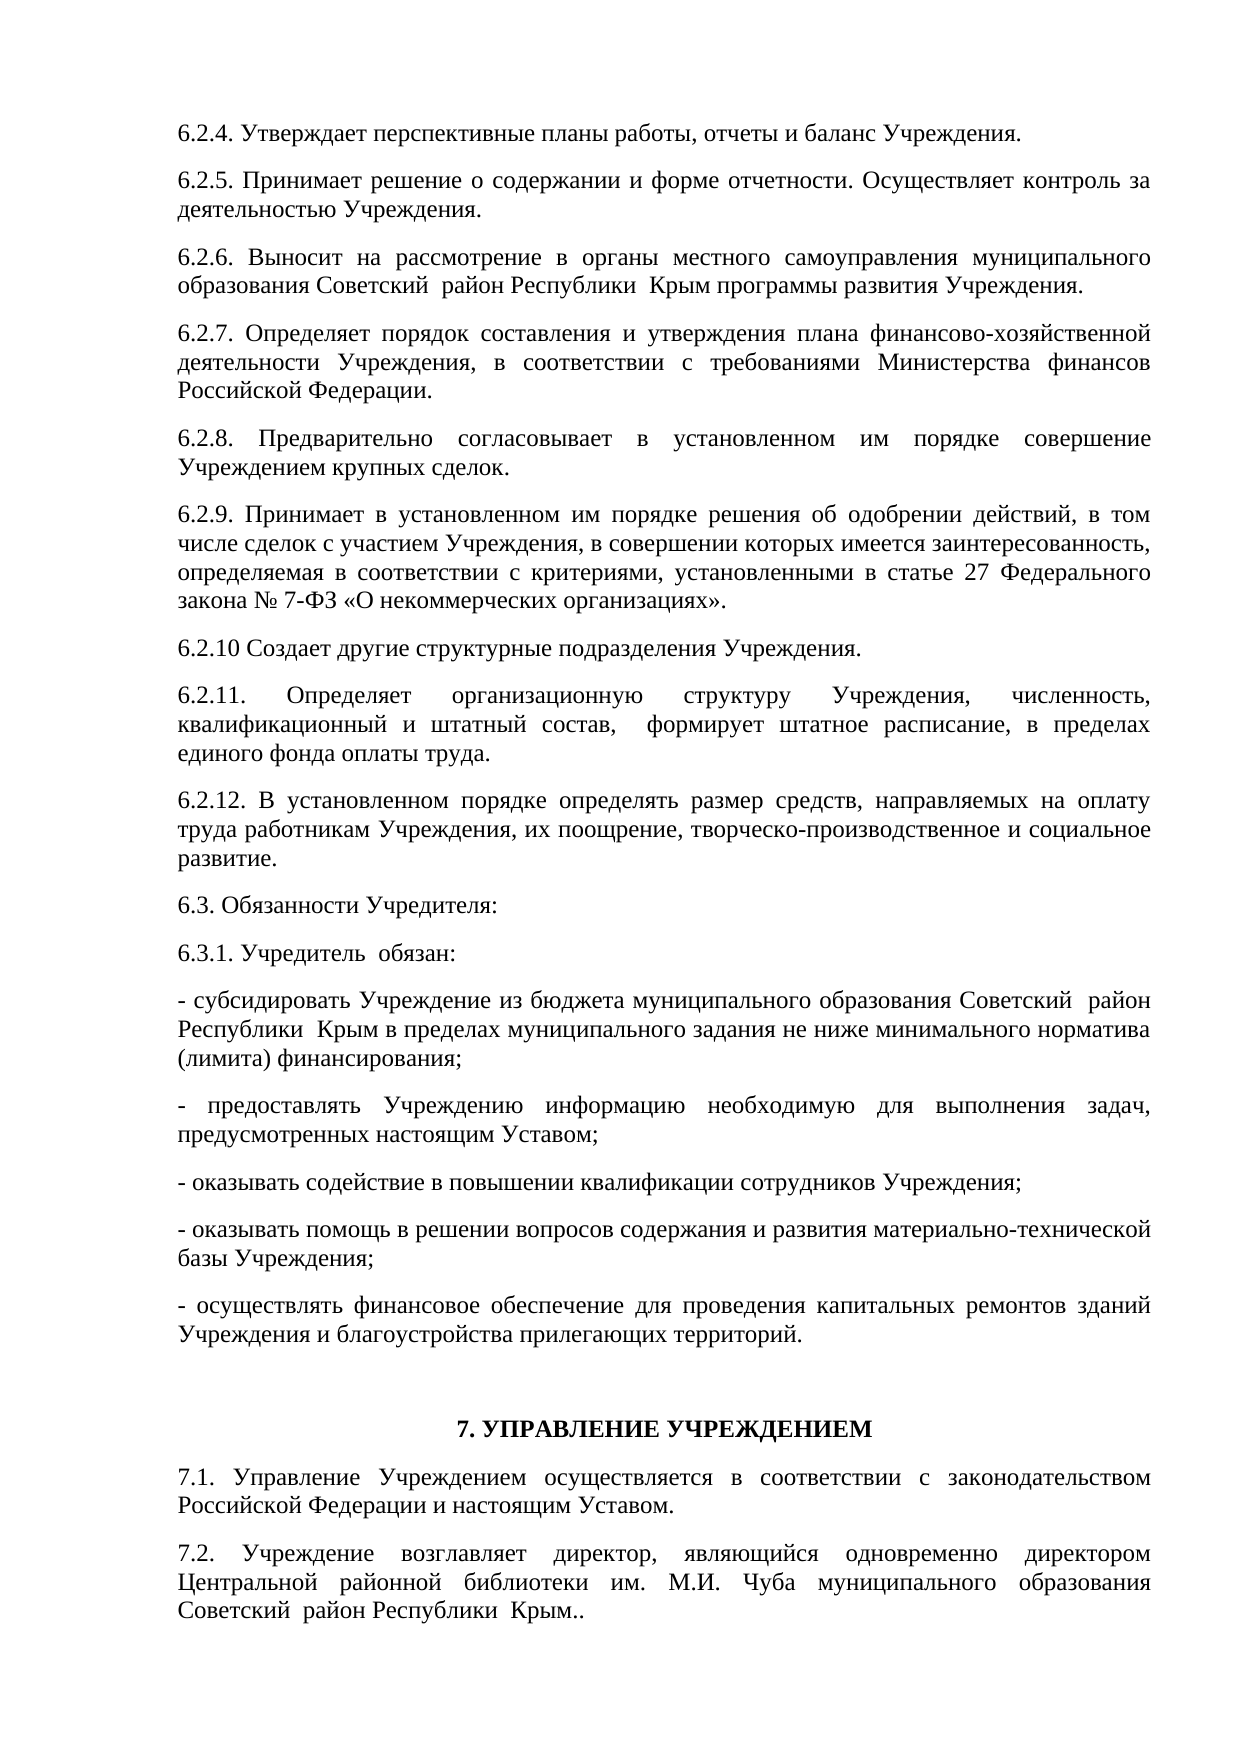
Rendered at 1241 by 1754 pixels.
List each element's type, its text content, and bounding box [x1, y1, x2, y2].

text 6.2.5. Принимает решение о содержании и форме отчетности. Осуществляет контроль за деятельностью Учреждения. [177, 166, 1152, 223]
text 7. УПРАВЛЕНИЕ УЧРЕЖДЕНИЕМ [177, 1414, 1152, 1443]
text 6.3. Обязанности Учредителя: [177, 891, 1152, 919]
text 6.2.12. В установленном порядке определять размер средств, направляемых на оплату труда работникам Учреждения, их поощрение, творческо-производственное и социальное развитие. [177, 786, 1152, 872]
text 6.2.10 Создает другие структурные подразделения Учреждения. [177, 633, 1152, 662]
text 7.1. Управление Учреждением осуществляется в соответствии с законодательством Российской Федерации и настоящим Уставом. [177, 1462, 1152, 1519]
text 6.2.8. Предварительно согласовывает в установленном им порядке совершение Учреждением крупных сделок. [177, 423, 1152, 481]
text 6.2.6. Выносит на рассмотрение в органы местного самоуправления муниципального образования Советский район Республики Крым программы развития Учреждения. [177, 242, 1152, 299]
text - предоставлять Учреждению информацию необходимую для выполнения задач, предусмотренных настоящим Уставом; [177, 1091, 1152, 1148]
text 6.2.4. Утверждает перспективные планы работы, отчеты и баланс Учреждения. [177, 118, 1152, 147]
text 6.3.1. Учредитель обязан: [177, 938, 1152, 967]
text - оказывать помощь в решении вопросов содержания и развития материально-технической базы Учреждения; [177, 1214, 1152, 1272]
text - субсидировать Учреждение из бюджета муниципального образования Советский район Республики Крым в пределах муниципального задания не ниже минимального норматива (лимита) финансирования; [177, 986, 1152, 1072]
text 6.2.9. Принимает в установленном им порядке решения об одобрении действий, в том числе сделок с участием Учреждения, в совершении которых имеется заинтересованность, определяемая в соответствии с критериями, установленными в статье 27 Федерального закона № 7-ФЗ «О некоммерческих организациях». [177, 499, 1152, 614]
text 6.2.7. Определяет порядок составления и утверждения плана финансово-хозяйственной деятельности Учреждения, в соответствии с требованиями Министерства финансов Российской Федерации. [177, 318, 1152, 404]
text 6.2.11. Определяет организационную структуру Учреждения, численность, квалификационный и штатный состав, формирует штатное расписание, в пределах единого фонда оплаты труда. [177, 681, 1152, 767]
text 7.2. Учреждение возглавляет директор, являющийся одновременно директором Центральной районной библиотеки им. М.И. Чуба муниципального образования Советский район Республики Крым.. [177, 1538, 1152, 1624]
text - оказывать содействие в повышении квалификации сотрудников Учреждения; [177, 1167, 1152, 1196]
text - осуществлять финансовое обеспечение для проведения капитальных ремонтов зданий Учреждения и благоустройства прилегающих территорий. [177, 1291, 1152, 1348]
